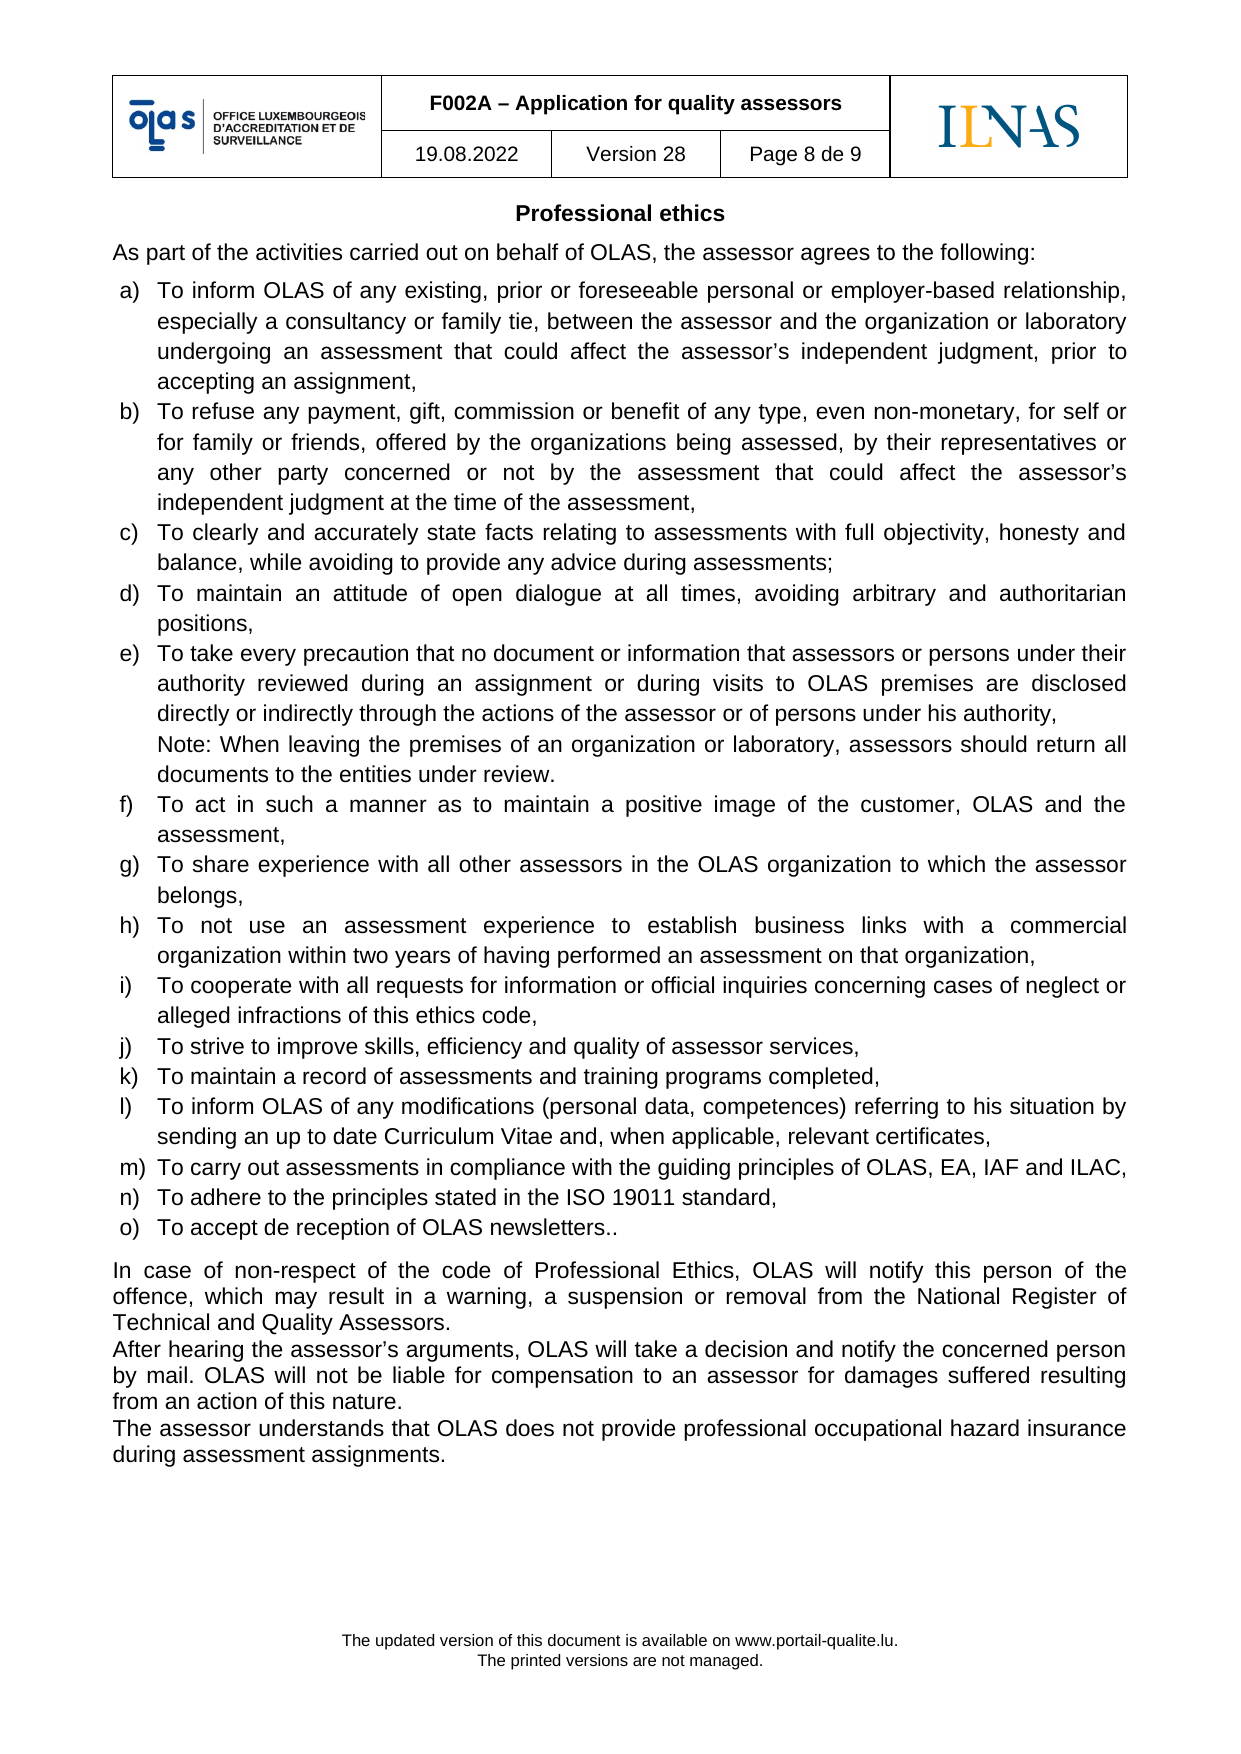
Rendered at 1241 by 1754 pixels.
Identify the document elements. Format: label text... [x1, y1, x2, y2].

list To accept de reception of OLAS newsletters.. [119, 1214, 1128, 1240]
list To share experience with all other assessors in the OLAS organization to which the assessor belongs, [119, 851, 1128, 908]
text Professional ethics [112, 200, 1128, 226]
list To strive to improve skills, efficiency and quality of assessor services, [119, 1033, 1128, 1059]
list To clearly and accurately state facts relating to assessments with full objectivity, honesty and balance, while avoiding to provide any advice during assessments; [119, 519, 1128, 576]
list Note: When leaving the premises of an organization or laboratory, assessors should return all documents to the entities under review. [157, 731, 1128, 787]
list To inform OLAS of any modifications (personal data, competences) referring to his situation by sending an up to date Curriculum Vitae and, when applicable, relevant certificates, [119, 1093, 1128, 1149]
picture [129, 99, 365, 154]
list To refuse any payment, gift, commission or benefit of any type, even non-monetary, for self or for family or friends, offered by the organizations being assessed, by their representatives or any other party concerned or not by the assessment that could affect the assessor’s independent judgment at the time of the assessment, [119, 398, 1128, 515]
list To inform OLAS of any existing, prior or foreseeable personal or employer-based relationship, especially a consultancy or family tie, between the assessor and the organization or laboratory undergoing an assessment that could affect the assessor’s independent judgment, prior to accepting an assignment, [119, 277, 1128, 394]
text As part of the activities carried out on behalf of OLAS, the assessor agrees to the following: [112, 238, 1128, 265]
text The assessor understands that OLAS does not provide professional occupational hazard insurance during assessment assignments. [112, 1415, 1128, 1467]
text In case of non-respect of the code of Professional Ethics, OLAS will notify this person of the offence, which may result in a warning, a suspension or removal from the National Register of Technical and Quality Assessors. [112, 1257, 1128, 1336]
list To not use an assessment experience to establish business links with a commercial organization within two years of having performed an assessment on that organization, [119, 912, 1128, 968]
list To act in such a manner as to maintain a positive image of the customer, OLAS and the assessment, [119, 791, 1128, 847]
list To take every precaution that no document or information that assessors or persons under their authority reviewed during an assignment or during visits to OLAS premises are disclosed directly or indirectly through the actions of the assessor or of persons under his authority, [119, 640, 1128, 727]
list To maintain an attitude of open dialogue at all times, avoiding arbitrary and authoritarian positions, [119, 579, 1128, 636]
list To carry out assessments in compliance with the guiding principles of OLAS, EA, IAF and ILAC, [119, 1153, 1128, 1180]
text After hearing the assessor’s arguments, OLAS will take a decision and notify the concerned person by mail. OLAS will not be liable for compensation to an assessor for damages suffered resulting from an action of this nature. [112, 1336, 1128, 1415]
picture [933, 103, 1084, 150]
list To cooperate with all requests for information or official inquiries concerning cases of neglect or alleged infractions of this ethics code, [119, 972, 1128, 1029]
list To adhere to the principles stated in the ISO 19011 standard, [119, 1184, 1128, 1210]
list To maintain a record of assessments and training programs completed, [119, 1063, 1128, 1089]
